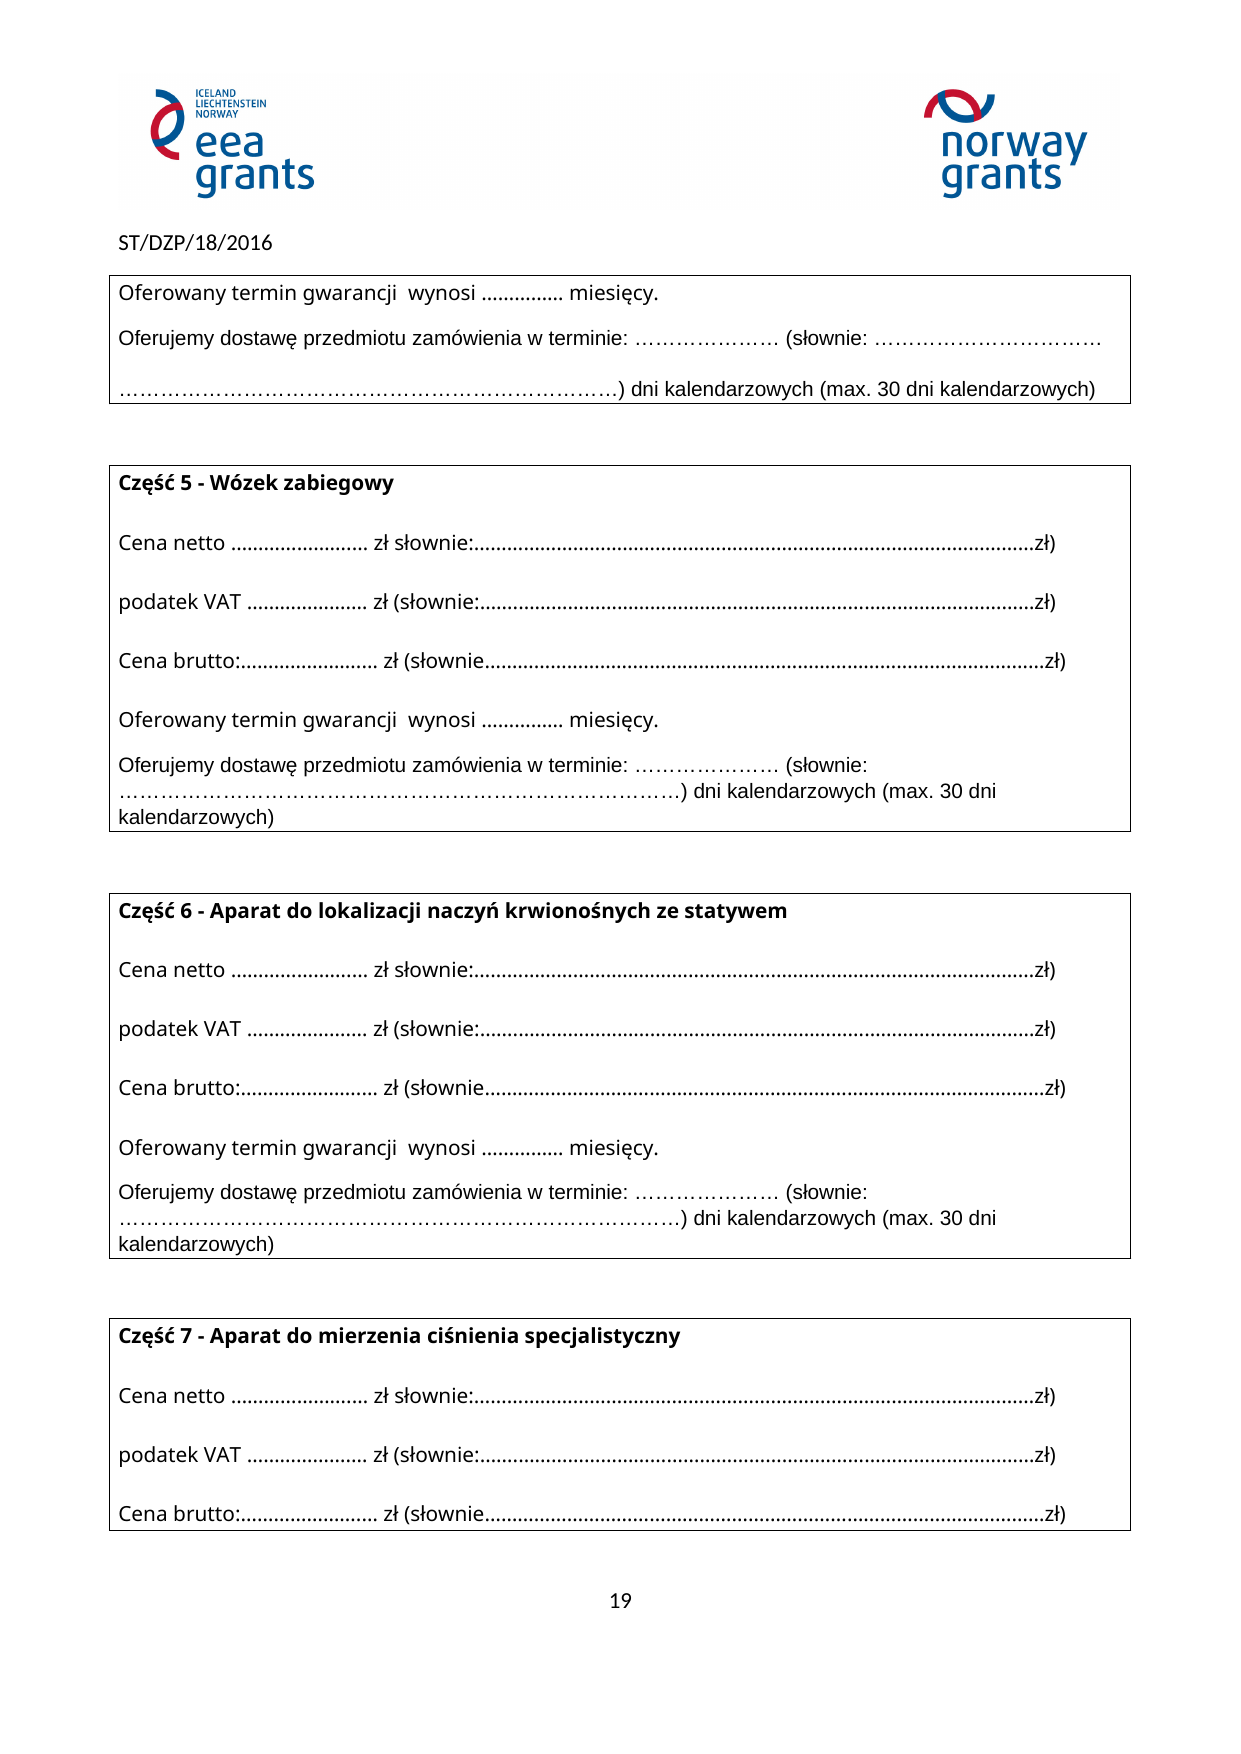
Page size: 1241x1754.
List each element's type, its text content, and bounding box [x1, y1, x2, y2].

text Cena netto ………………….… zł słownie:……………………………………………….…………………………..……………zł) [110, 952, 1130, 983]
text podatek VAT ……………….… zł (słownie:…….……………………………………………………………………….…………zł) [110, 1011, 1130, 1043]
picture [118, 73, 1120, 210]
text Cena brutto:………………….… zł (słownie…………………………………………………………………………………………zł) [110, 1070, 1130, 1102]
text Oferowany termin gwarancji wynosi …………… miesięcy. [110, 702, 1130, 734]
text Oferujemy dostawę przedmiotu zamówienia w terminie: ………………… (słownie: ………………………………………………………………………) dni kalendarzowych (max. 30 dni kalendarzowych) [110, 1177, 1130, 1258]
text Oferujemy dostawę przedmiotu zamówienia w terminie: ………………… (słownie: ………………………………………………………………………) dni kalendarzowych (max. 30 dni kalendarzowych) [110, 750, 1130, 831]
text Cena brutto:………………….… zł (słownie…………………………………………………………………………………………zł) [110, 1496, 1130, 1530]
text Część 6 - Aparat do lokalizacji naczyń krwionośnych ze statywem [110, 894, 1130, 924]
text Oferujemy dostawę przedmiotu zamówienia w terminie: ………………… (słownie: …………………………… ………………………………………………………………) dni kalendarzowych (max. 30 dni kalendarzowych) [110, 322, 1130, 403]
text Oferowany termin gwarancji wynosi …………… miesięcy. [110, 1130, 1130, 1161]
text Cena brutto:………………….… zł (słownie…………………………………………………………………………………………zł) [110, 643, 1130, 675]
text podatek VAT ……………….… zł (słownie:…….……………………………………………………………………….…………zł) [110, 1437, 1130, 1468]
text Część 5 - Wózek zabiegowy [110, 466, 1130, 497]
text podatek VAT ……………….… zł (słownie:…….……………………………………………………………………….…………zł) [110, 584, 1130, 615]
text Oferowany termin gwarancji wynosi …………… miesięcy. [110, 276, 1130, 307]
text Cena netto ………………….… zł słownie:……………………………………………….…………………………..……………zł) [110, 524, 1130, 556]
text Część 7 - Aparat do mierzenia ciśnienia specjalistyczny [110, 1319, 1130, 1350]
text Cena netto ………………….… zł słownie:……………………………………………….…………………………..……………zł) [110, 1378, 1130, 1409]
